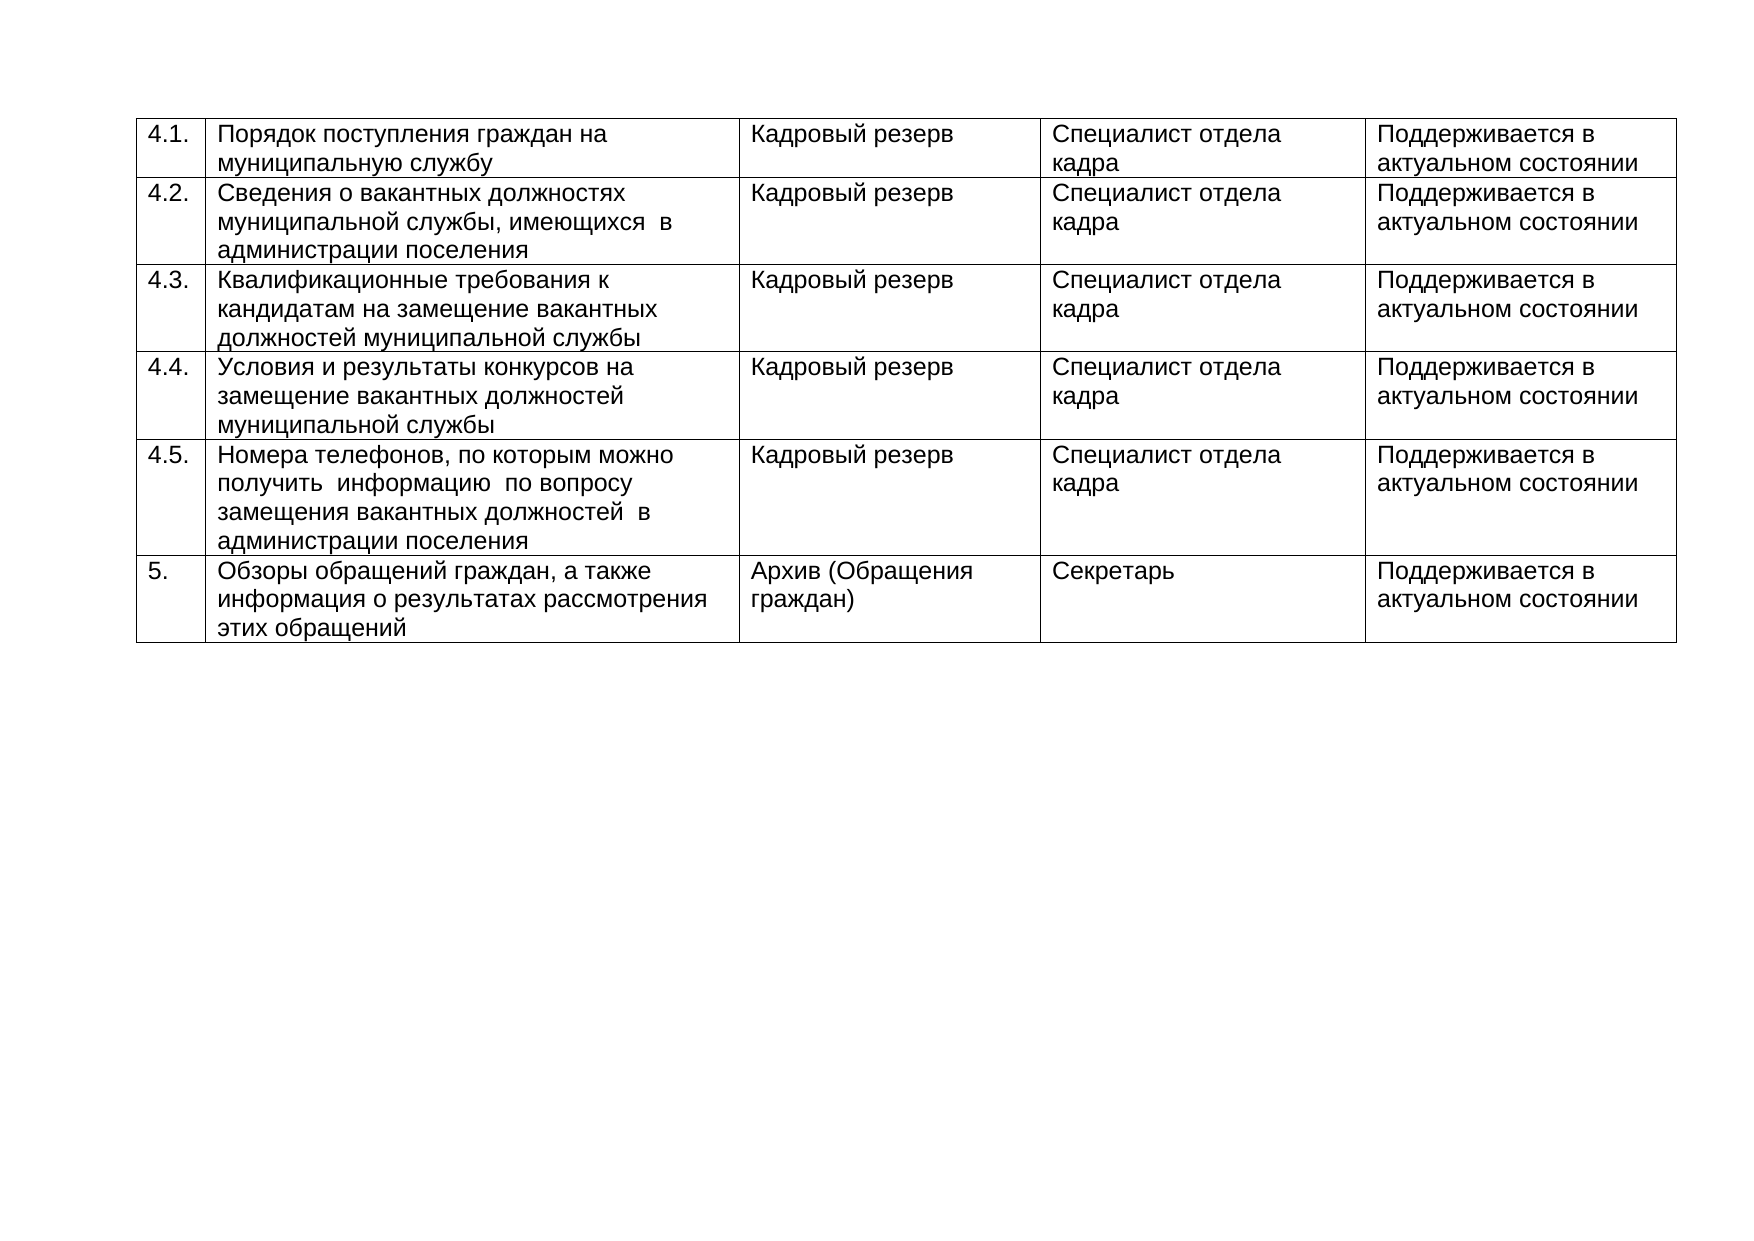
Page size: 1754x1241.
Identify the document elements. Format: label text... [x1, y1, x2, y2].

table_cell Специалист отдела кадра [1041, 352, 1365, 438]
table_cell Секретарь [1041, 556, 1365, 642]
table_cell Специалист отдела кадра [1041, 178, 1365, 264]
table_cell Поддерживается в актуальном состоянии [1366, 556, 1676, 642]
table_cell Обзоры обращений граждан, а также информация о результатах рассмотрения этих обращений [206, 556, 739, 642]
table_cell Условия и результаты конкурсов на замещение вакантных должностей муниципальной службы [206, 352, 739, 438]
table_cell Кадровый резерв [740, 440, 1040, 554]
table_cell 4.2. [137, 178, 205, 264]
table_cell Квалификационные требования к кандидатам на замещение вакантных должностей муниципальной службы [206, 265, 739, 351]
table_cell Поддерживается в актуальном состоянии [1366, 352, 1676, 438]
table_cell 4.1. [137, 119, 205, 177]
table_cell 4.4. [137, 352, 205, 438]
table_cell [1366, 119, 1676, 177]
table_cell 4.5. [137, 440, 205, 554]
table_cell Кадровый резерв [740, 178, 1040, 264]
table_cell Поддерживается в актуальном состоянии [1366, 265, 1676, 351]
table_cell Поддерживается в актуальном состоянии [1366, 178, 1676, 264]
table_cell Сведения о вакантных должностях муниципальной службы, имеющихся в администрации поселения [206, 178, 739, 264]
table_cell Порядок поступления граждан на муниципальную службу [206, 119, 739, 177]
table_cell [1041, 119, 1365, 177]
table_cell Кадровый резерв [740, 265, 1040, 351]
table_cell Специалист отдела кадра [1041, 440, 1365, 554]
table_cell Поддерживается в актуальном состоянии [1366, 440, 1676, 554]
table_cell Номера телефонов, по которым можно получить информацию по вопросу замещения вакантных должностей в администрации поселения [206, 440, 739, 554]
table_cell 5. [137, 556, 205, 642]
table_cell 4.3. [137, 265, 205, 351]
table_cell Кадровый резерв [740, 119, 1040, 177]
table_cell Специалист отдела кадра [1041, 265, 1365, 351]
table_cell Архив (Обращения граждан) [740, 556, 1040, 642]
table_cell Кадровый резерв [740, 352, 1040, 438]
